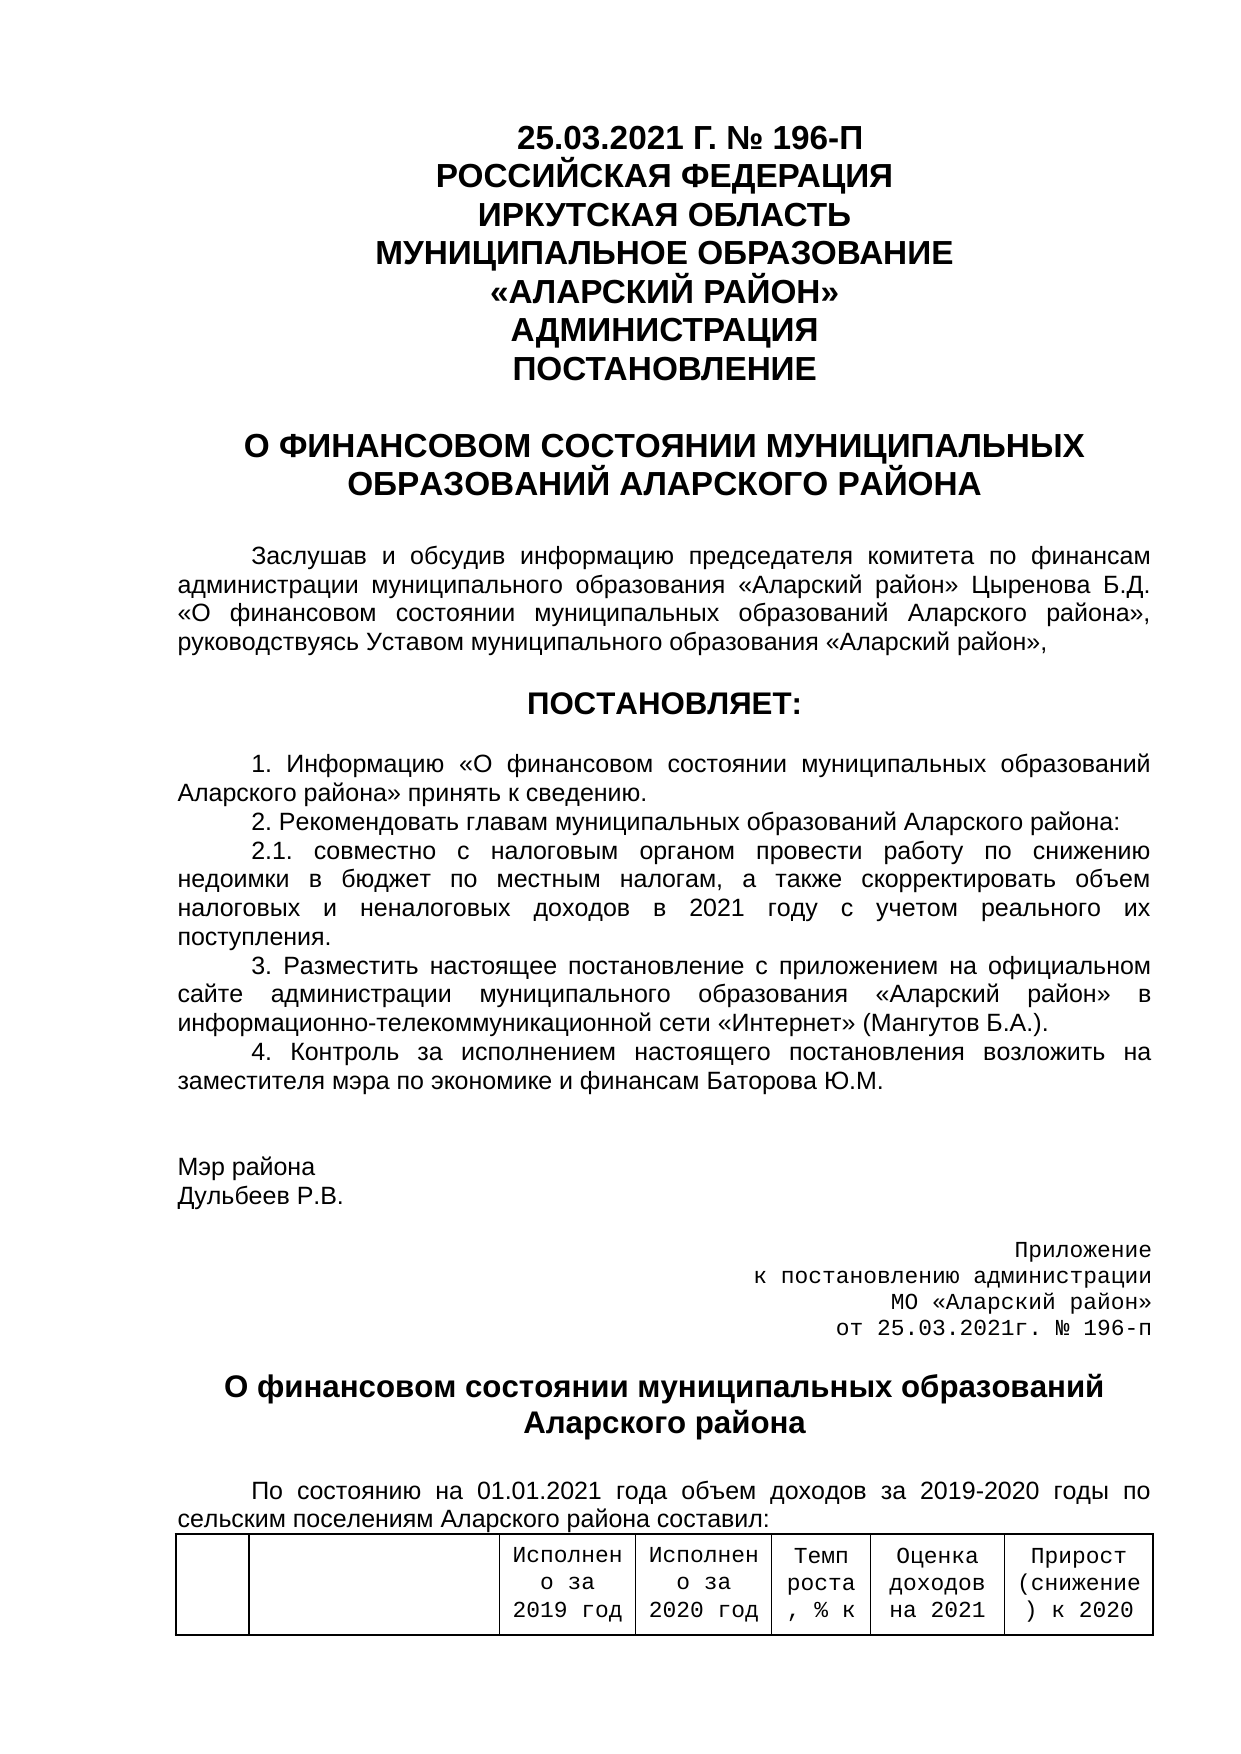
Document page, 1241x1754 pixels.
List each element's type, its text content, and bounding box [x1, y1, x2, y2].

table_header [250, 1535, 499, 1634]
text Мэр района [177, 1152, 1152, 1181]
text О ФИНАНСОВОМ СОСТОЯНИИ МУНИЦИПАЛЬНЫХ ОБРАЗОВАНИЙ АЛАРСКОГО РАЙОНА [177, 426, 1152, 502]
text По состоянию на 01.01.2021 года объем доходов за 2019-2020 годы по сельским поселениям Аларского района составил: [177, 1476, 1152, 1533]
text Дульбеев Р.В. [177, 1181, 1152, 1209]
text от 25.03.2021г. № 196-п [177, 1316, 1152, 1342]
text О финансовом состоянии муниципальных образований Аларского района [177, 1368, 1152, 1440]
text 25.03.2021 Г. № 196-П [177, 118, 1152, 157]
subtitle 2.1. совместно с налоговым органом провести работу по снижению недоимки в бюджет по местным налогам, а также скорректировать объем налоговых и неналоговых доходов в 2021 году с учетом реального их поступления. [177, 836, 1152, 951]
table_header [871, 1535, 1004, 1634]
text АДМИНИСТРАЦИЯ [177, 310, 1152, 349]
text ПОСТАНОВЛЯЕТ: [177, 685, 1152, 721]
text к постановлению администрации [177, 1264, 1152, 1290]
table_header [636, 1535, 771, 1634]
text 4. Контроль за исполнением настоящего постановления возложить на заместителя мэра по экономике и финансам Баторова Ю.М. [177, 1037, 1152, 1094]
text 3. Разместить настоящее постановление с приложением на официальном сайте администрации муниципального образования «Аларский район» в информационно-телекоммуникационной сети «Интернет» (Мангутов Б.А.). [177, 951, 1152, 1037]
text РОССИЙСКАЯ ФЕДЕРАЦИЯ [177, 157, 1152, 195]
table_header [772, 1535, 870, 1634]
text МУНИЦИПАЛЬНОЕ ОБРАЗОВАНИЕ [177, 233, 1152, 272]
subtitle 2. Рекомендовать главам муниципальных образований Аларского района: [177, 807, 1152, 836]
text «АЛАРСКИЙ РАЙОН» [177, 272, 1152, 310]
text МО «Аларский район» [177, 1290, 1152, 1316]
text Заслушав и обсудив информацию председателя комитета по финансам администрации муниципального образования «Аларский район» Цыренова Б.Д. «О финансовом состоянии муниципальных образований Аларского района», руководствуясь Уставом муниципального образования «Аларский район», [177, 541, 1152, 656]
text 1. Информацию «О финансовом состоянии муниципальных образований Аларского района» принять к сведению. [177, 749, 1152, 807]
text ИРКУТСКАЯ ОБЛАСТЬ [177, 195, 1152, 233]
text Приложение [177, 1238, 1152, 1264]
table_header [500, 1535, 635, 1634]
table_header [1005, 1535, 1152, 1634]
text ПОСТАНОВЛЕНИЕ [177, 349, 1152, 387]
table_header [177, 1535, 248, 1634]
